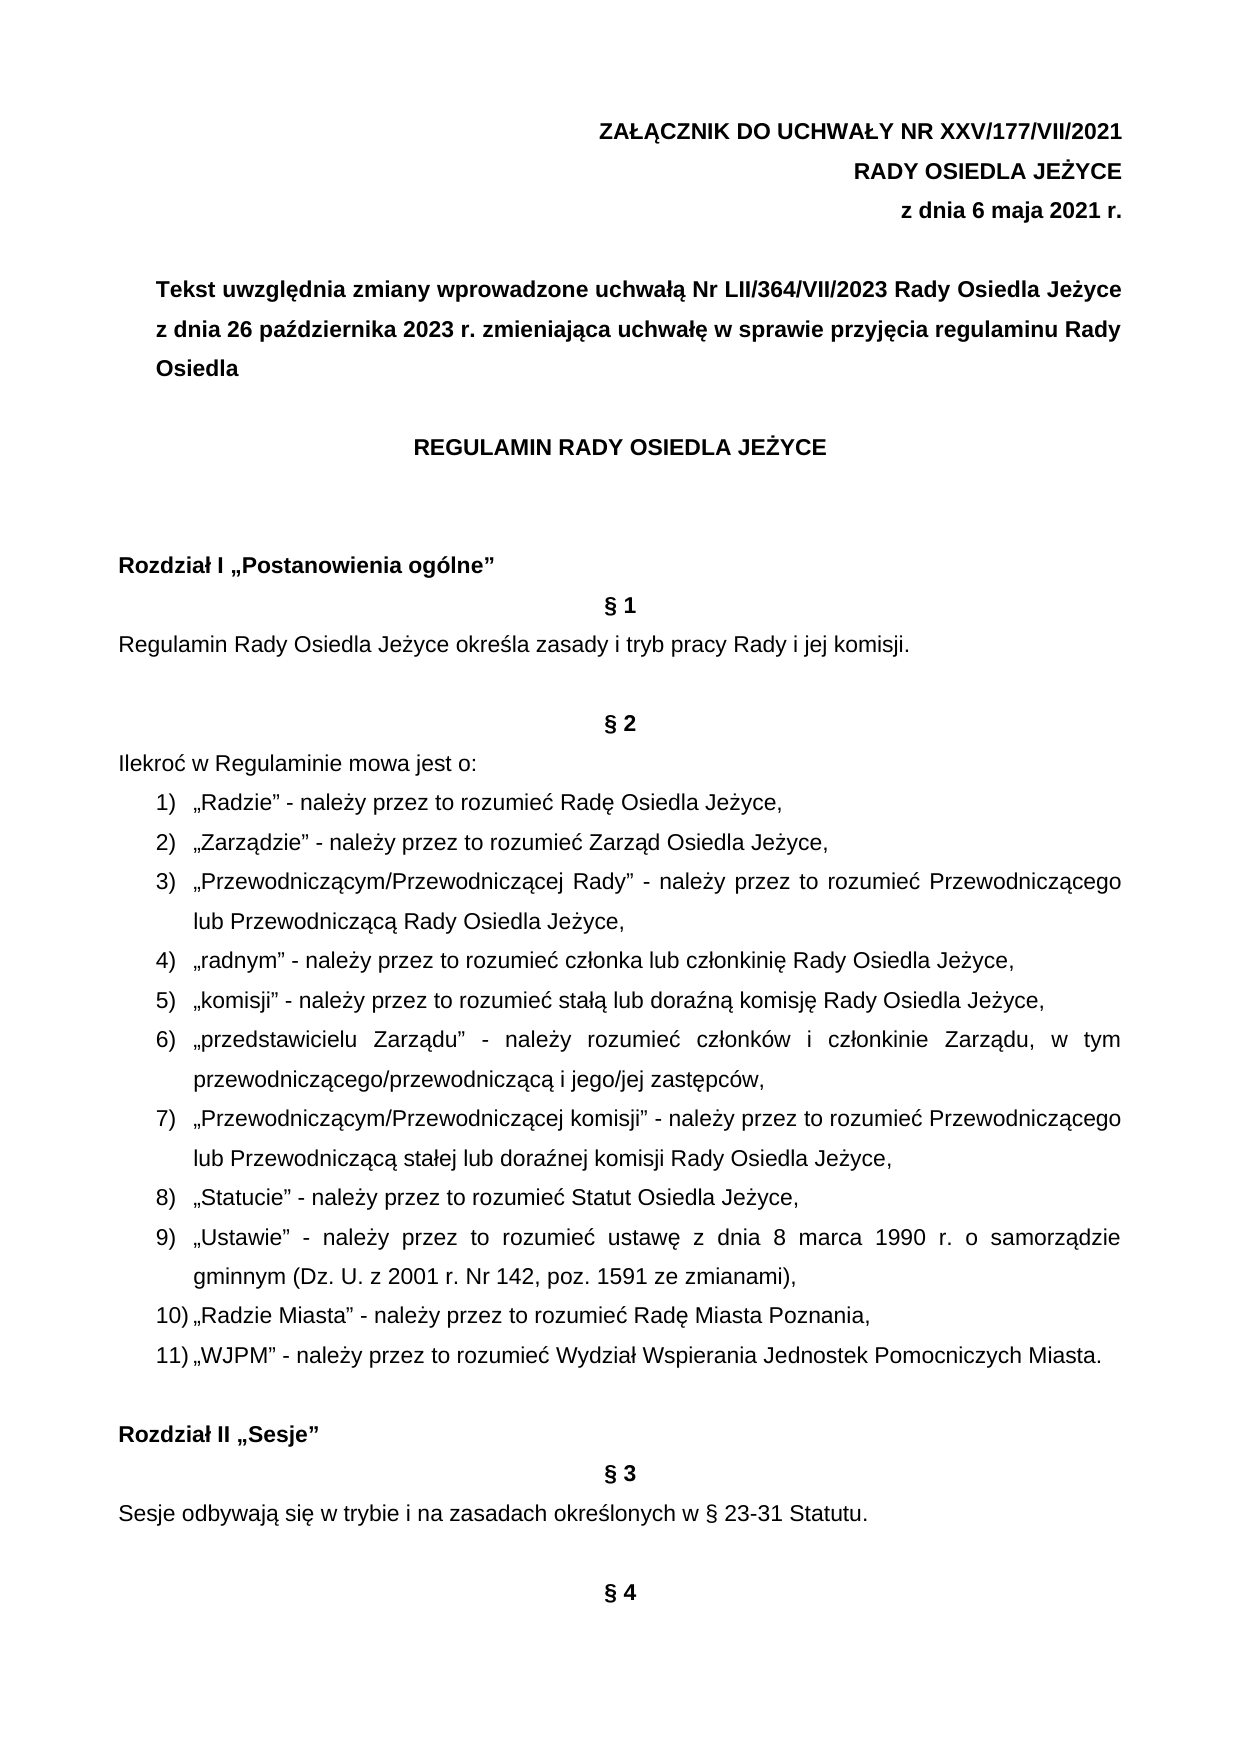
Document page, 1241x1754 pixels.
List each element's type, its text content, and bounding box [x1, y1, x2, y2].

list „komisji” - należy przez to rozumieć stałą lub doraźną komisję Rady Osiedla Jeżyce, [156, 987, 1122, 1013]
text Rozdział II „Sesje” [118, 1421, 1122, 1447]
text § 2 [118, 710, 1122, 737]
list „WJPM” - należy przez to rozumieć Wydział Wspierania Jednostek Pomocniczych Miasta. [156, 1342, 1122, 1368]
text Tekst uwzględnia zmiany wprowadzone uchwałą Nr LII/364/VII/2023 Rady Osiedla Jeżyce z dnia 26 października 2023 r. zmieniająca uchwałę w sprawie przyjęcia regulaminu Rady Osiedla [156, 276, 1122, 381]
list „Zarządzie” - należy przez to rozumieć Zarząd Osiedla Jeżyce, [156, 829, 1122, 855]
text § 3 [118, 1460, 1122, 1487]
subtitle ZAŁĄCZNIK DO UCHWAŁY NR XXV/177/VII/2021 [156, 118, 1122, 144]
list „Radzie Miasta” - należy przez to rozumieć Radę Miasta Poznania, [156, 1302, 1122, 1329]
subtitle REGULAMIN RADY OSIEDLA JEŻYCE [118, 434, 1122, 460]
text Regulamin Rady Osiedla Jeżyce określa zasady i tryb pracy Rady i jej komisji. [118, 631, 1122, 658]
list „radnym” - należy przez to rozumieć członka lub członkinię Rady Osiedla Jeżyce, [156, 947, 1122, 973]
subtitle Rozdział I „Postanowienia ogólne” [118, 552, 1122, 579]
subtitle RADY OSIEDLA JEŻYCE [156, 158, 1122, 184]
text Ilekroć w Regulaminie mowa jest o: [118, 750, 1122, 776]
list „Przewodniczącym/Przewodniczącej Rady” - należy przez to rozumieć Przewodniczącego lub Przewodniczącą Rady Osiedla Jeżyce, [156, 868, 1122, 934]
text Sesje odbywają się w trybie i na zasadach określonych w § 23-31 Statutu. [118, 1500, 1122, 1526]
text § 4 [118, 1579, 1122, 1605]
text z dnia 6 maja 2021 r. [156, 197, 1122, 223]
list „Statucie” - należy przez to rozumieć Statut Osiedla Jeżyce, [156, 1184, 1122, 1210]
list „Ustawie” - należy przez to rozumieć ustawę z dnia 8 marca 1990 r. o samorządzie gminnym (Dz. U. z 2001 r. Nr 142, poz. 1591 ze zmianami), [156, 1223, 1122, 1289]
list „przedstawicielu Zarządu” - należy rozumieć członków i członkinie Zarządu, w tym przewodniczącego/przewodniczącą i jego/jej zastępców, [156, 1026, 1122, 1092]
text § 1 [118, 592, 1122, 618]
list „Przewodniczącym/Przewodniczącej komisji” - należy przez to rozumieć Przewodniczącego lub Przewodniczącą stałej lub doraźnej komisji Rady Osiedla Jeżyce, [156, 1105, 1122, 1171]
list „Radzie” - należy przez to rozumieć Radę Osiedla Jeżyce, [156, 789, 1122, 816]
